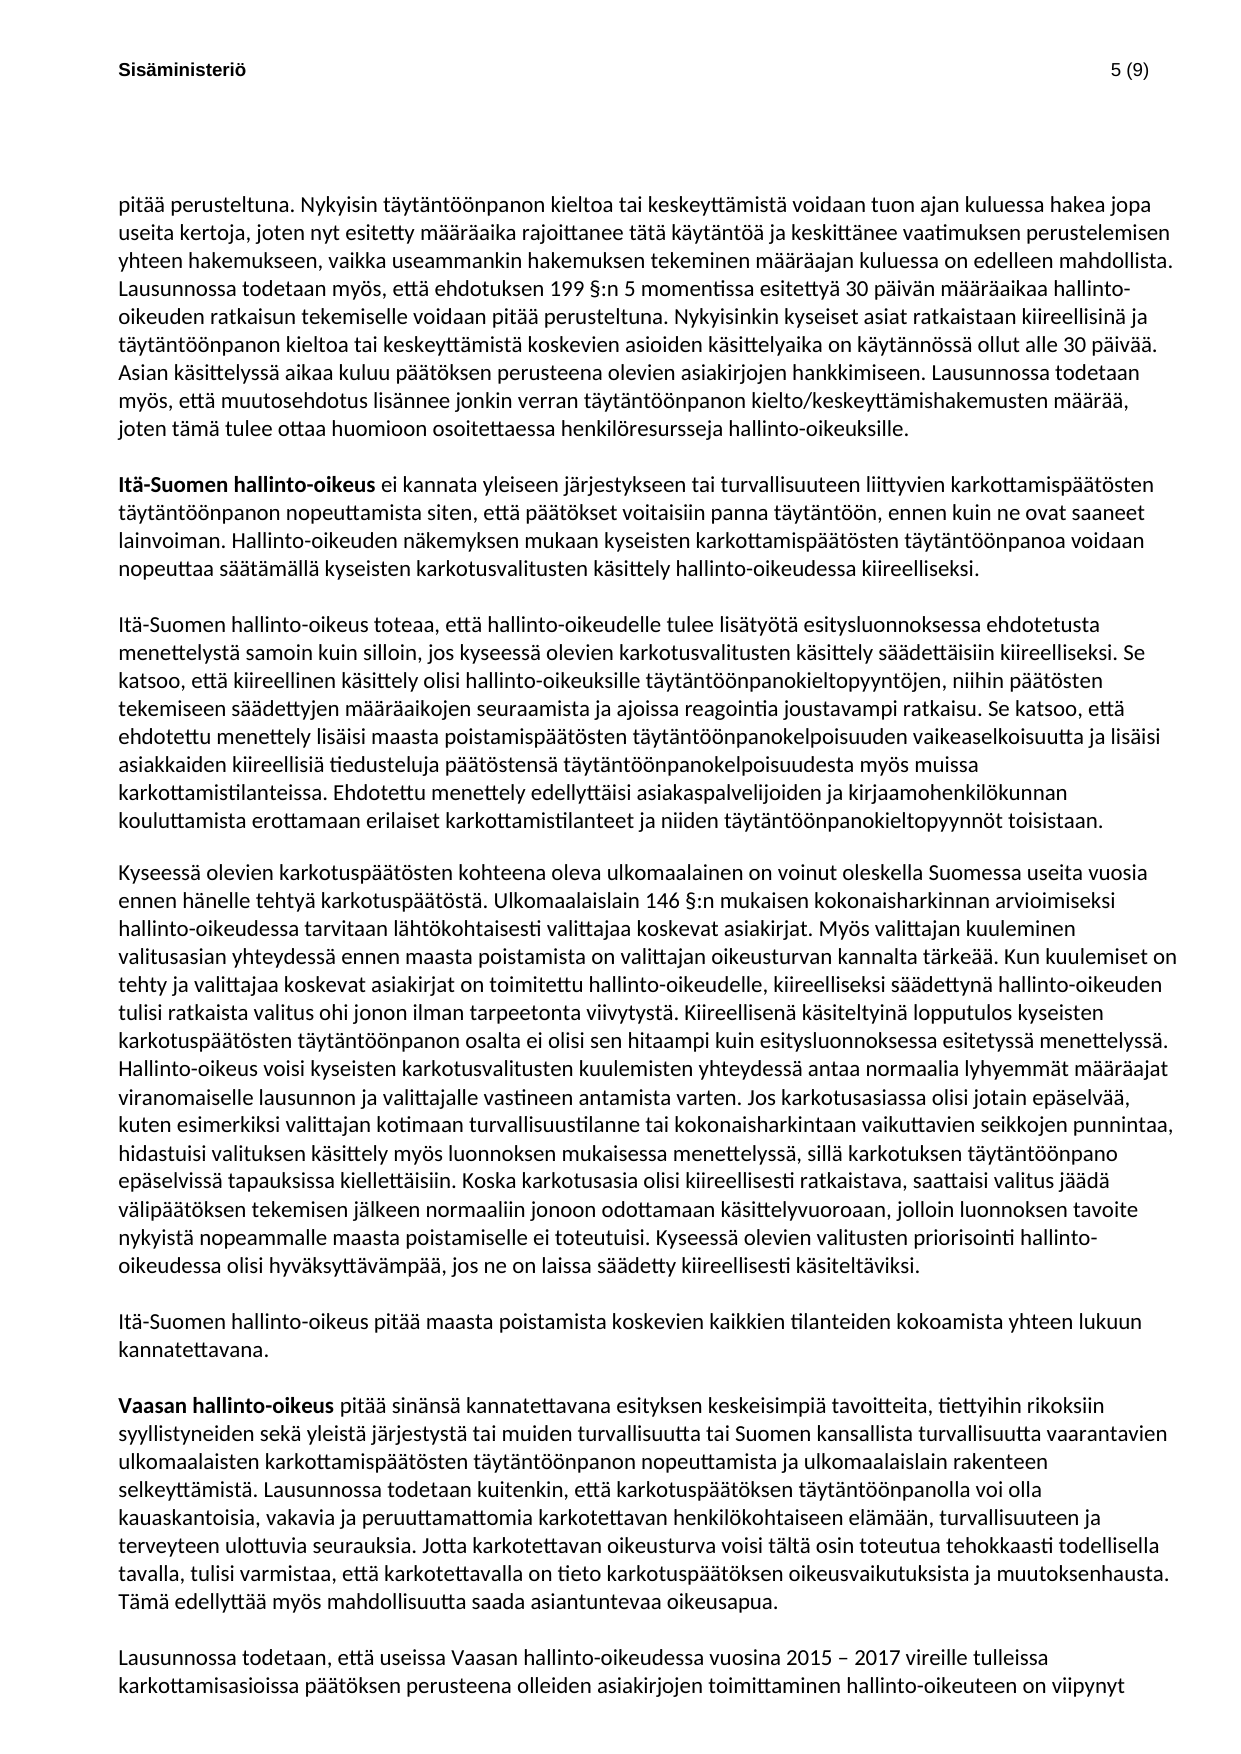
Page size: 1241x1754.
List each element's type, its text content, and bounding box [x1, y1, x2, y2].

text Vaasan hallinto-oikeus pitää sinänsä kannatettavana esityksen keskeisimpiä tavoitteita, tiettyihin rikoksiin syyllistyneiden sekä yleistä järjestystä tai muiden turvallisuutta tai Suomen kansallista turvallisuutta vaarantavien ulkomaalaisten karkottamispäätösten täytäntöönpanon nopeuttamista ja ulkomaalaislain rakenteen selkeyttämistä. Lausunnossa todetaan kuitenkin, että karkotuspäätöksen täytäntöönpanolla voi olla kauaskantoisia, vakavia ja peruuttamattomia karkotettavan henkilökohtaiseen elämään, turvallisuuteen ja terveyteen ulottuvia seurauksia. Jotta karkotettavan oikeusturva voisi tältä osin toteutua tehokkaasti todellisella tavalla, tulisi varmistaa, että karkotettavalla on tieto karkotuspäätöksen oikeusvaikutuksista ja muutoksenhausta. Tämä edellyttää myös mahdollisuutta saada asiantuntevaa oikeusapua. [118, 1391, 1181, 1615]
text Itä-Suomen hallinto-oikeus ei kannata yleiseen järjestykseen tai turvallisuuteen liittyvien karkottamispäätösten täytäntöönpanon nopeuttamista siten, että päätökset voitaisiin panna täytäntöön, ennen kuin ne ovat saaneet lainvoiman. Hallinto-oikeuden näkemyksen mukaan kyseisten karkottamispäätösten täytäntöönpanoa voidaan nopeuttaa säätämällä kyseisten karkotusvalitusten käsittely hallinto-oikeudessa kiireelliseksi. [118, 470, 1181, 582]
text Itä-Suomen hallinto-oikeus pitää maasta poistamista koskevien kaikkien tilanteiden kokoamista yhteen lukuun kannatettavana. [118, 1307, 1181, 1363]
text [118, 1643, 1181, 1699]
text Itä-Suomen hallinto-oikeus toteaa, että hallinto-oikeudelle tulee lisätyötä esitysluonnoksessa ehdotetusta menettelystä samoin kuin silloin, jos kyseessä olevien karkotusvalitusten käsittely säädettäisiin kiireelliseksi. Se katsoo, että kiireellinen käsittely olisi hallinto-oikeuksille täytäntöönpanokieltopyyntöjen, niihin päätösten tekemiseen säädettyjen määräaikojen seuraamista ja ajoissa reagointia joustavampi ratkaisu. Se katsoo, että ehdotettu menettely lisäisi maasta poistamispäätösten täytäntöönpanokelpoisuuden vaikeaselkoisuutta ja lisäisi asiakkaiden kiireellisiä tiedusteluja päätöstensä täytäntöönpanokelpoisuudesta myös muissa karkottamistilanteissa. Ehdotettu menettely edellyttäisi asiakaspalvelijoiden ja kirjaamohenkilökunnan kouluttamista erottamaan erilaiset karkottamistilanteet ja niiden täytäntöönpanokieltopyynnöt toisistaan. [118, 610, 1181, 834]
text Kyseessä olevien karkotuspäätösten kohteena oleva ulkomaalainen on voinut oleskella Suomessa useita vuosia ennen hänelle tehtyä karkotuspäätöstä. Ulkomaalaislain 146 §:n mukaisen kokonaisharkinnan arvioimiseksi hallinto-oikeudessa tarvitaan lähtökohtaisesti valittajaa koskevat asiakirjat. Myös valittajan kuuleminen valitusasian yhteydessä ennen maasta poistamista on valittajan oikeusturvan kannalta tärkeää. Kun kuulemiset on tehty ja valittajaa koskevat asiakirjat on toimitettu hallinto-oikeudelle, kiireelliseksi säädettynä hallinto-oikeuden tulisi ratkaista valitus ohi jonon ilman tarpeetonta viivytystä. Kiireellisenä käsiteltyinä lopputulos kyseisten karkotuspäätösten täytäntöönpanon osalta ei olisi sen hitaampi kuin esitysluonnoksessa esitetyssä menettelyssä. Hallinto-oikeus voisi kyseisten karkotusvalitusten kuulemisten yhteydessä antaa normaalia lyhyemmät määräajat viranomaiselle lausunnon ja valittajalle vastineen antamista varten. Jos karkotusasiassa olisi jotain epäselvää, kuten esimerkiksi valittajan kotimaan turvallisuustilanne tai kokonaisharkintaan vaikuttavien seikkojen punnintaa, hidastuisi valituksen käsittely myös luonnoksen mukaisessa menettelyssä, sillä karkotuksen täytäntöönpano epäselvissä tapauksissa kiellettäisiin. Koska karkotusasia olisi kiireellisesti ratkaistava, saattaisi valitus jäädä välipäätöksen tekemisen jälkeen normaaliin jonoon odottamaan käsittelyvuoroaan, jolloin luonnoksen tavoite nykyistä nopeammalle maasta poistamiselle ei toteutuisi. Kyseessä olevien valitusten priorisointi hallinto-oikeudessa olisi hyväksyttävämpää, jos ne on laissa säädetty kiireellisesti käsiteltäviksi. [118, 858, 1181, 1279]
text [118, 190, 1181, 442]
